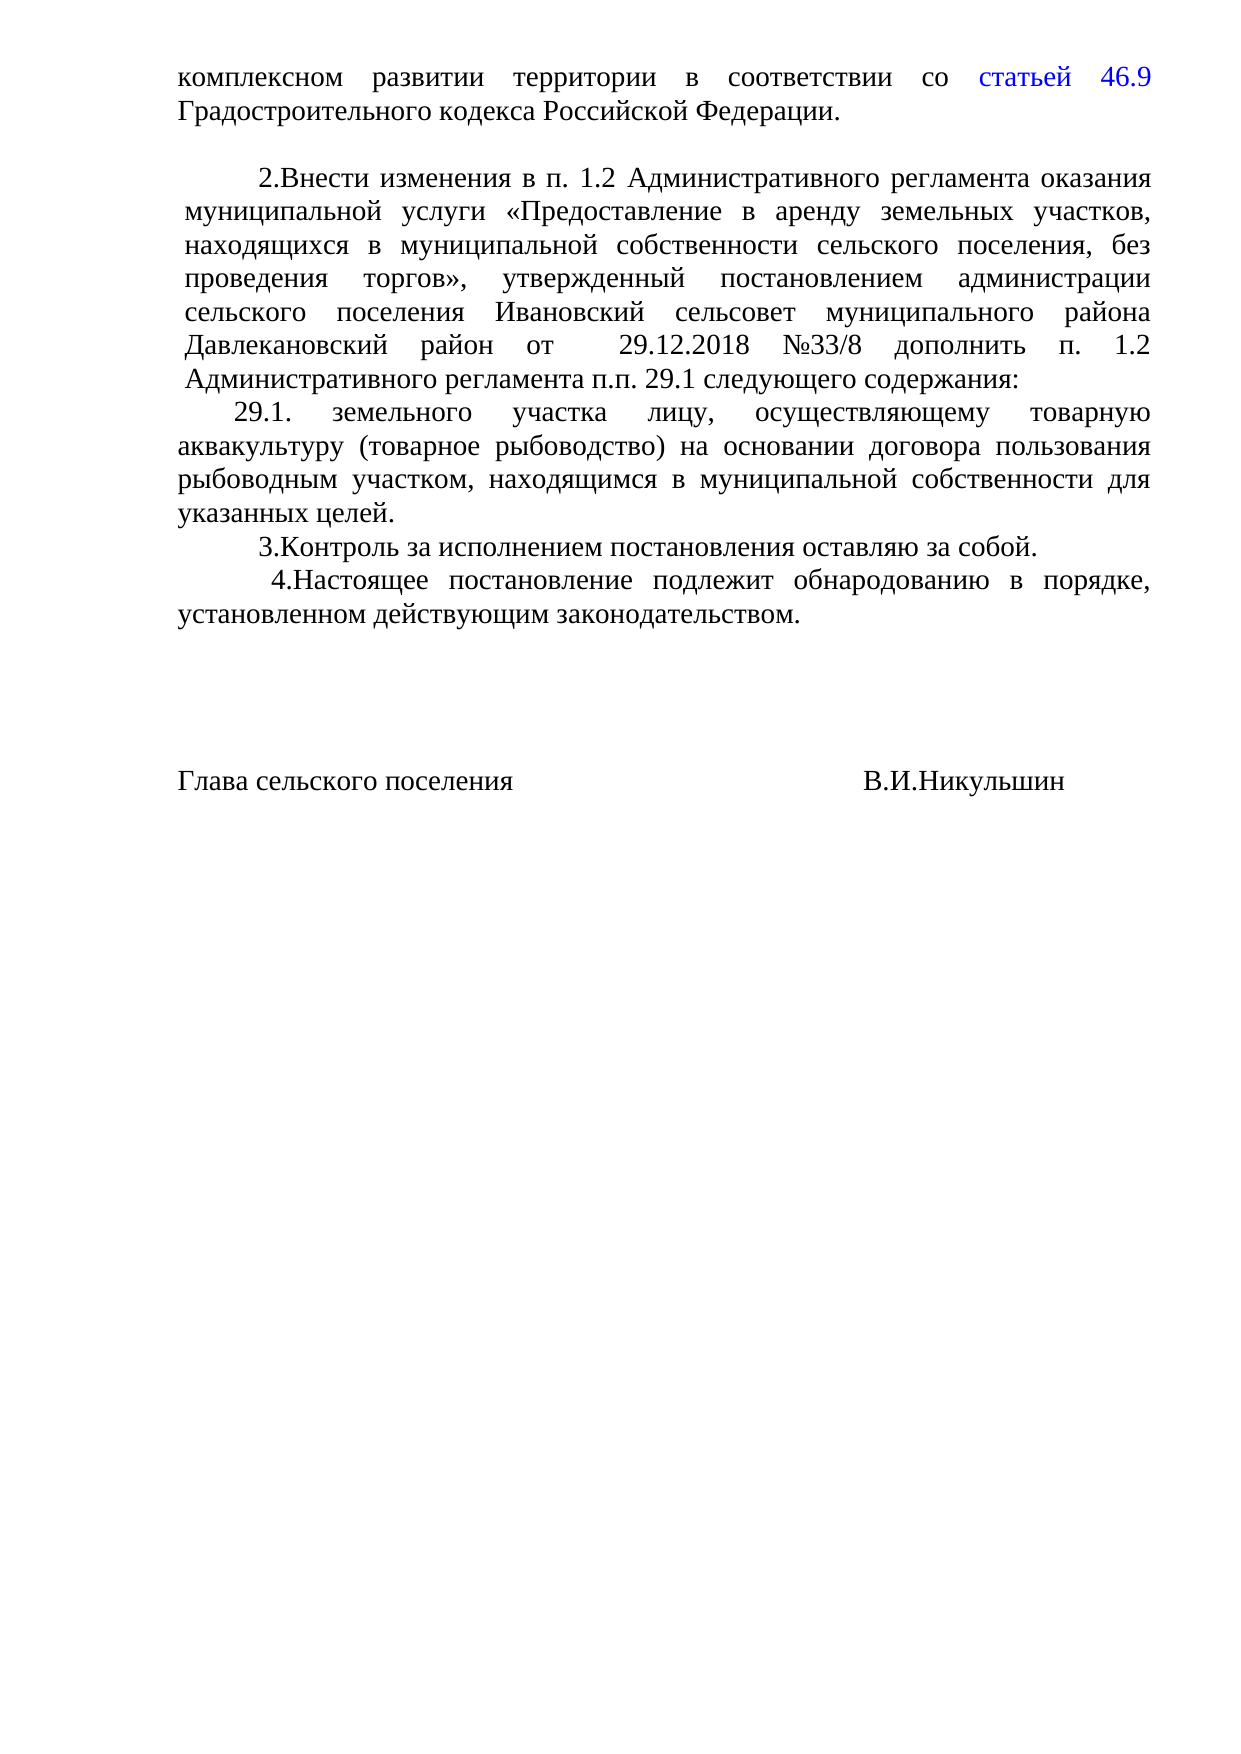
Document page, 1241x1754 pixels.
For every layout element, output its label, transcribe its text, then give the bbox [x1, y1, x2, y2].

text 3.Контроль за исполнением постановления оставляю за собой. [184, 529, 1152, 562]
text 4.Настоящее постановление подлежит обнародованию в порядке, установленном действующим законодательством. [177, 562, 1152, 629]
text 2.Внести изменения в п. 1.2 Административного регламента оказания муниципальной услуги «Предоставление в аренду земельных участков, находящихся в муниципальной собственности сельского поселения, без проведения торгов», утвержденный постановлением администрации сельского поселения Ивановский сельсовет муниципального района Давлекановский район от 29.12.2018 №33/8 дополнить п. 1.2 Административного регламента п.п. 29.1 следующего содержания: [184, 160, 1152, 394]
text Глава сельского поселения В.И.Никульшин [177, 763, 1152, 797]
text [177, 59, 1152, 126]
text 29.1. земельного участка лицу, осуществляющему товарную аквакультуру (товарное рыбоводство) на основании договора пользования рыбоводным участком, находящимся в муниципальной собственности для указанных целей. [177, 394, 1152, 529]
